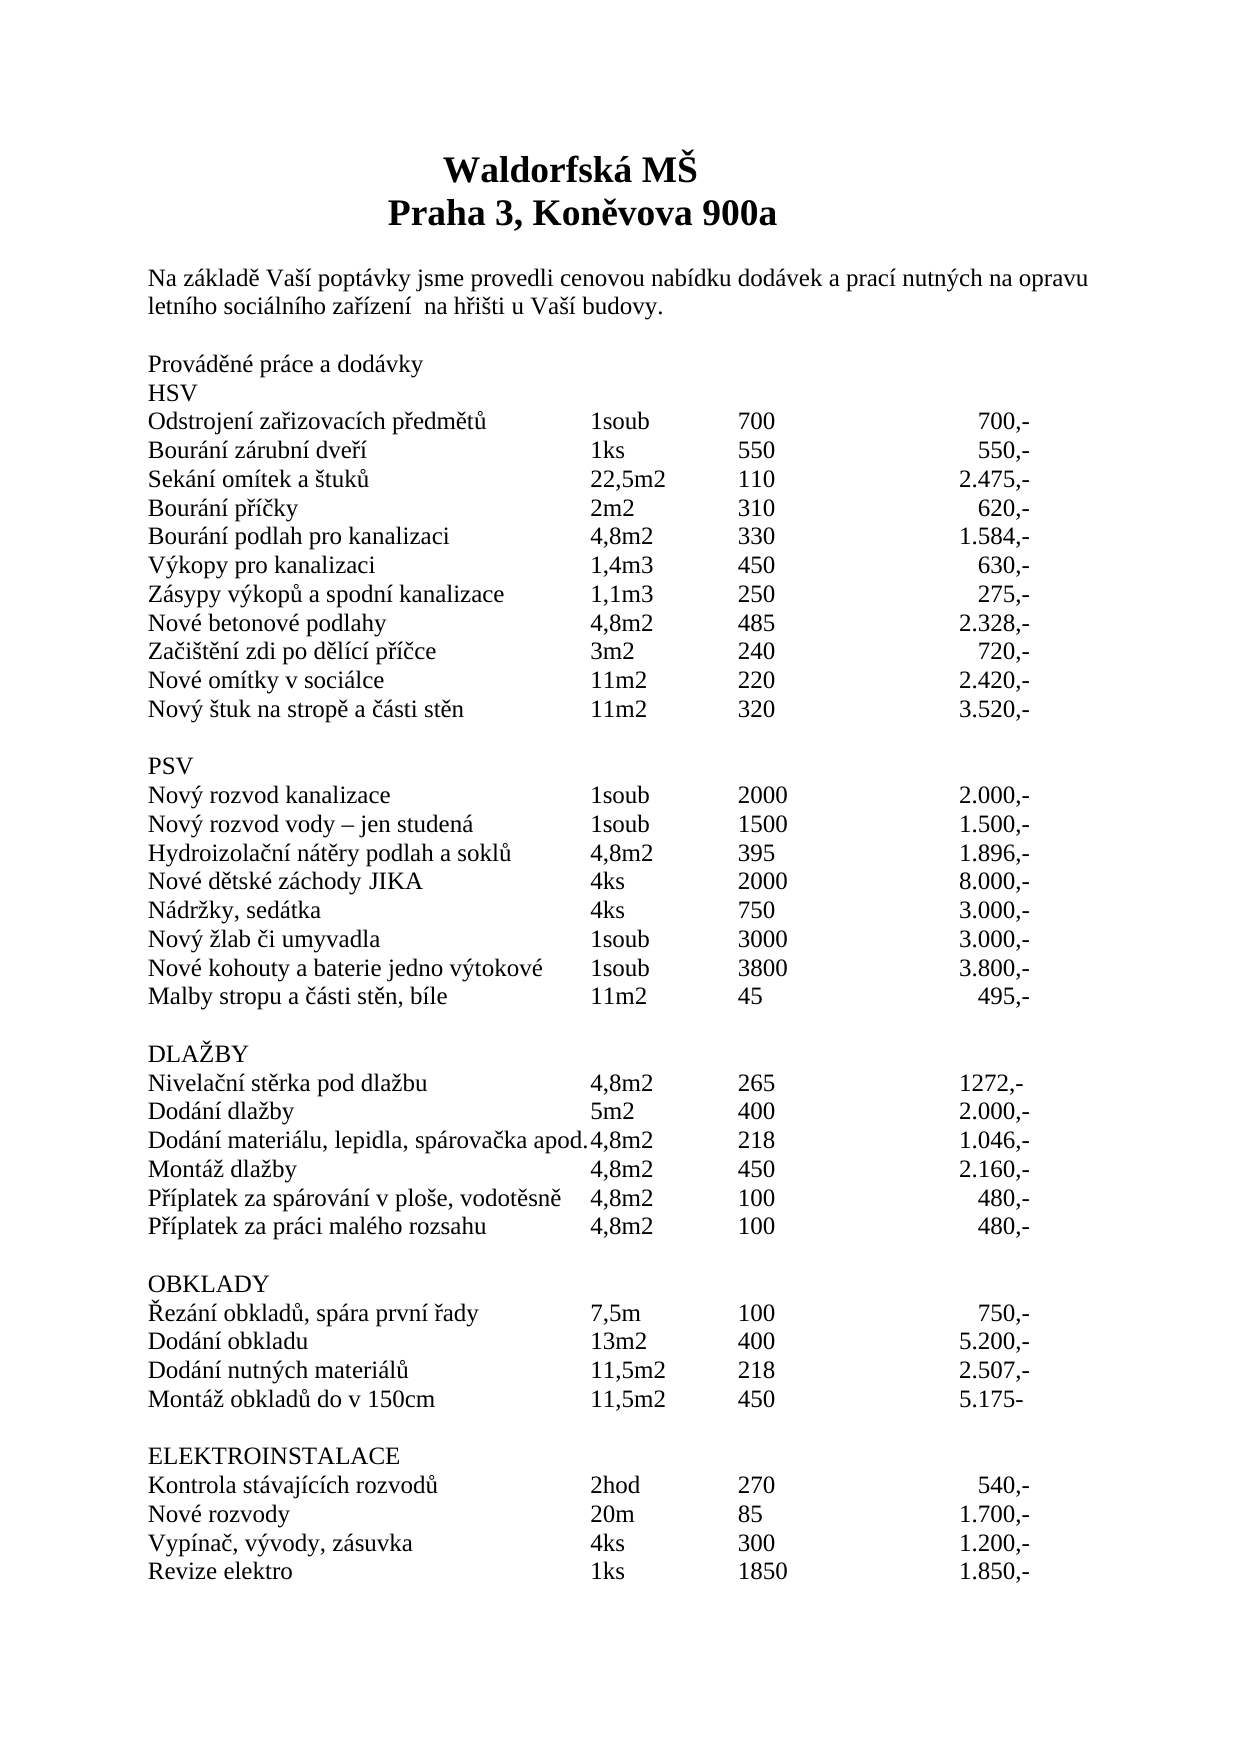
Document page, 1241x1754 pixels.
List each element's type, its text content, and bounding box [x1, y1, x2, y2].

text ELEKTROINSTALACE [148, 1441, 1093, 1470]
text Dodání nutných materiálů 11,5m2 218 2.507,- [148, 1355, 1093, 1384]
text Montáž obkladů do v 150cm 11,5m2 450 5.175- [148, 1384, 1093, 1413]
text Montáž dlažby 4,8m2 450 2.160,- [148, 1154, 1093, 1183]
text Waldorfská MŠ [369, 148, 1093, 191]
text Nový rozvod kanalizace 1soub 2000 2.000,- [148, 780, 1093, 809]
text HSV [148, 378, 1093, 406]
text Příplatek za spárování v ploše, vodotěsně 4,8m2 100 480,- [148, 1183, 1093, 1211]
text Sekání omítek a štuků 22,5m2 110 2.475,- [148, 464, 1093, 493]
text Bourání zárubní dveří 1ks 550 550,- [148, 435, 1093, 464]
text DLAŽBY [148, 1039, 1093, 1068]
text Nový štuk na stropě a části stěn 11m2 320 3.520,- [148, 694, 1093, 723]
text Revize elektro 1ks 1850 1.850,- [148, 1556, 1093, 1585]
text Dodání obkladu 13m2 400 5.200,- [148, 1326, 1093, 1355]
text Nový žlab či umyvadla 1soub 3000 3.000,- [148, 924, 1093, 953]
text Nové rozvody 20m 85 1.700,- [148, 1499, 1093, 1528]
text Bourání podlah pro kanalizaci 4,8m2 330 1.584,- [148, 521, 1093, 550]
text Kontrola stávajících rozvodů 2hod 270 540,- [148, 1470, 1093, 1499]
text Nivelační stěrka pod dlažbu 4,8m2 265 1272,- [148, 1068, 1093, 1096]
text Praha 3, Koněvova 900a [295, 191, 1093, 234]
text Vypínač, vývody, zásuvka 4ks 300 1.200,- [148, 1528, 1093, 1556]
text Začištění zdi po dělící příčce 3m2 240 720,- [148, 636, 1093, 665]
text Zásypy výkopů a spodní kanalizace 1,1m3 250 275,- [148, 579, 1093, 608]
text Dodání materiálu, lepidla, spárovačka apod. 4,8m2 218 1.046,- [148, 1125, 1093, 1154]
text Řezání obkladů, spára první řady 7,5m 100 750,- [148, 1298, 1093, 1326]
text Výkopy pro kanalizaci 1,4m3 450 630,- [148, 550, 1093, 579]
text Příplatek za práci malého rozsahu 4,8m2 100 480,- [148, 1211, 1093, 1240]
text Malby stropu a části stěn, bíle 11m2 45 495,- [148, 981, 1093, 1010]
text Nové dětské záchody JIKA 4ks 2000 8.000,-Nádržky, sedátka 4ks 750 3.000,- [148, 866, 1093, 924]
text Prováděné práce a dodávky [148, 349, 1093, 378]
text Nové omítky v sociálce 11m2 220 2.420,- [148, 665, 1093, 694]
text Nový rozvod vody – jen studená 1soub 1500 1.500,- [148, 809, 1093, 838]
text Nové betonové podlahy 4,8m2 485 2.328,- [148, 608, 1093, 636]
text Hydroizolační nátěry podlah a soklů 4,8m2 395 1.896,- [148, 838, 1093, 866]
text OBKLADY [148, 1269, 1093, 1298]
text Nové kohouty a baterie jedno výtokové 1soub 3800 3.800,- [148, 953, 1093, 981]
text Odstrojení zařizovacích předmětů 1soub 700 700,- [148, 406, 1093, 435]
text Dodání dlažby 5m2 400 2.000,- [148, 1096, 1093, 1125]
text Na základě Vaší poptávky jsme provedli cenovou nabídku dodávek a prací nutných na opravu letního sociálního zařízení na hřišti u Vaší budovy. [148, 263, 1093, 320]
text PSV [148, 751, 1093, 780]
text Bourání příčky 2m2 310 620,- [148, 493, 1093, 521]
